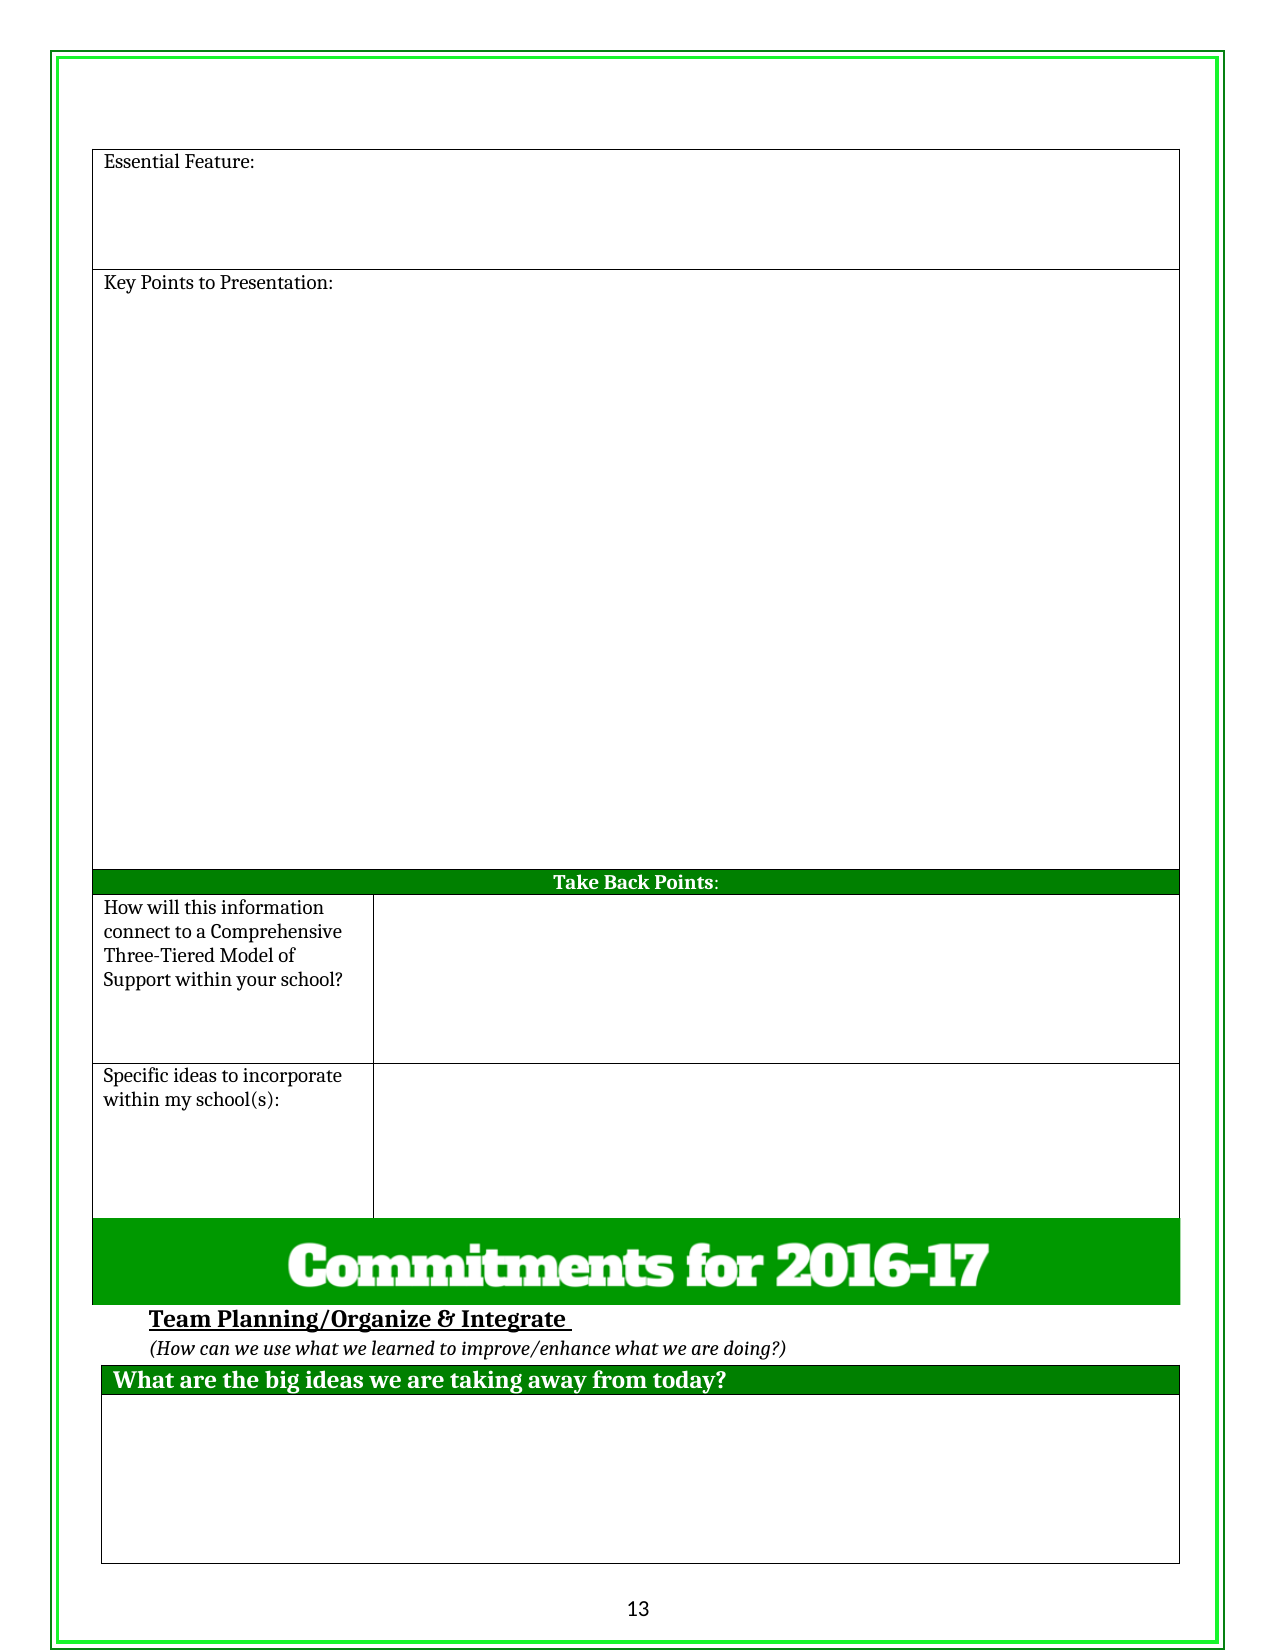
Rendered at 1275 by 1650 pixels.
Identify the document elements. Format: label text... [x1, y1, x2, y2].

table_cell How will this information connect to a Comprehensive Three-Tiered Model of Support within your school? [93, 895, 373, 1063]
table_cell Key Points to Presentation: [93, 270, 1179, 869]
picture [93, 1218, 1181, 1305]
table_cell [374, 895, 1179, 1063]
table_cell Essential Feature: [93, 150, 1179, 269]
table_cell [374, 1064, 1179, 1218]
table_cell Take Back Points: [93, 870, 1179, 894]
table_cell [102, 1395, 1179, 1563]
table_cell Specific ideas to incorporate within my school(s): [93, 1064, 373, 1218]
table_header What are the big ideas we are taking away from today? [102, 1366, 1179, 1394]
text Team Planning/Organize & Integrate (How can we use what we learned to improve/enhance what we are doing?) [148, 1305, 1126, 1361]
